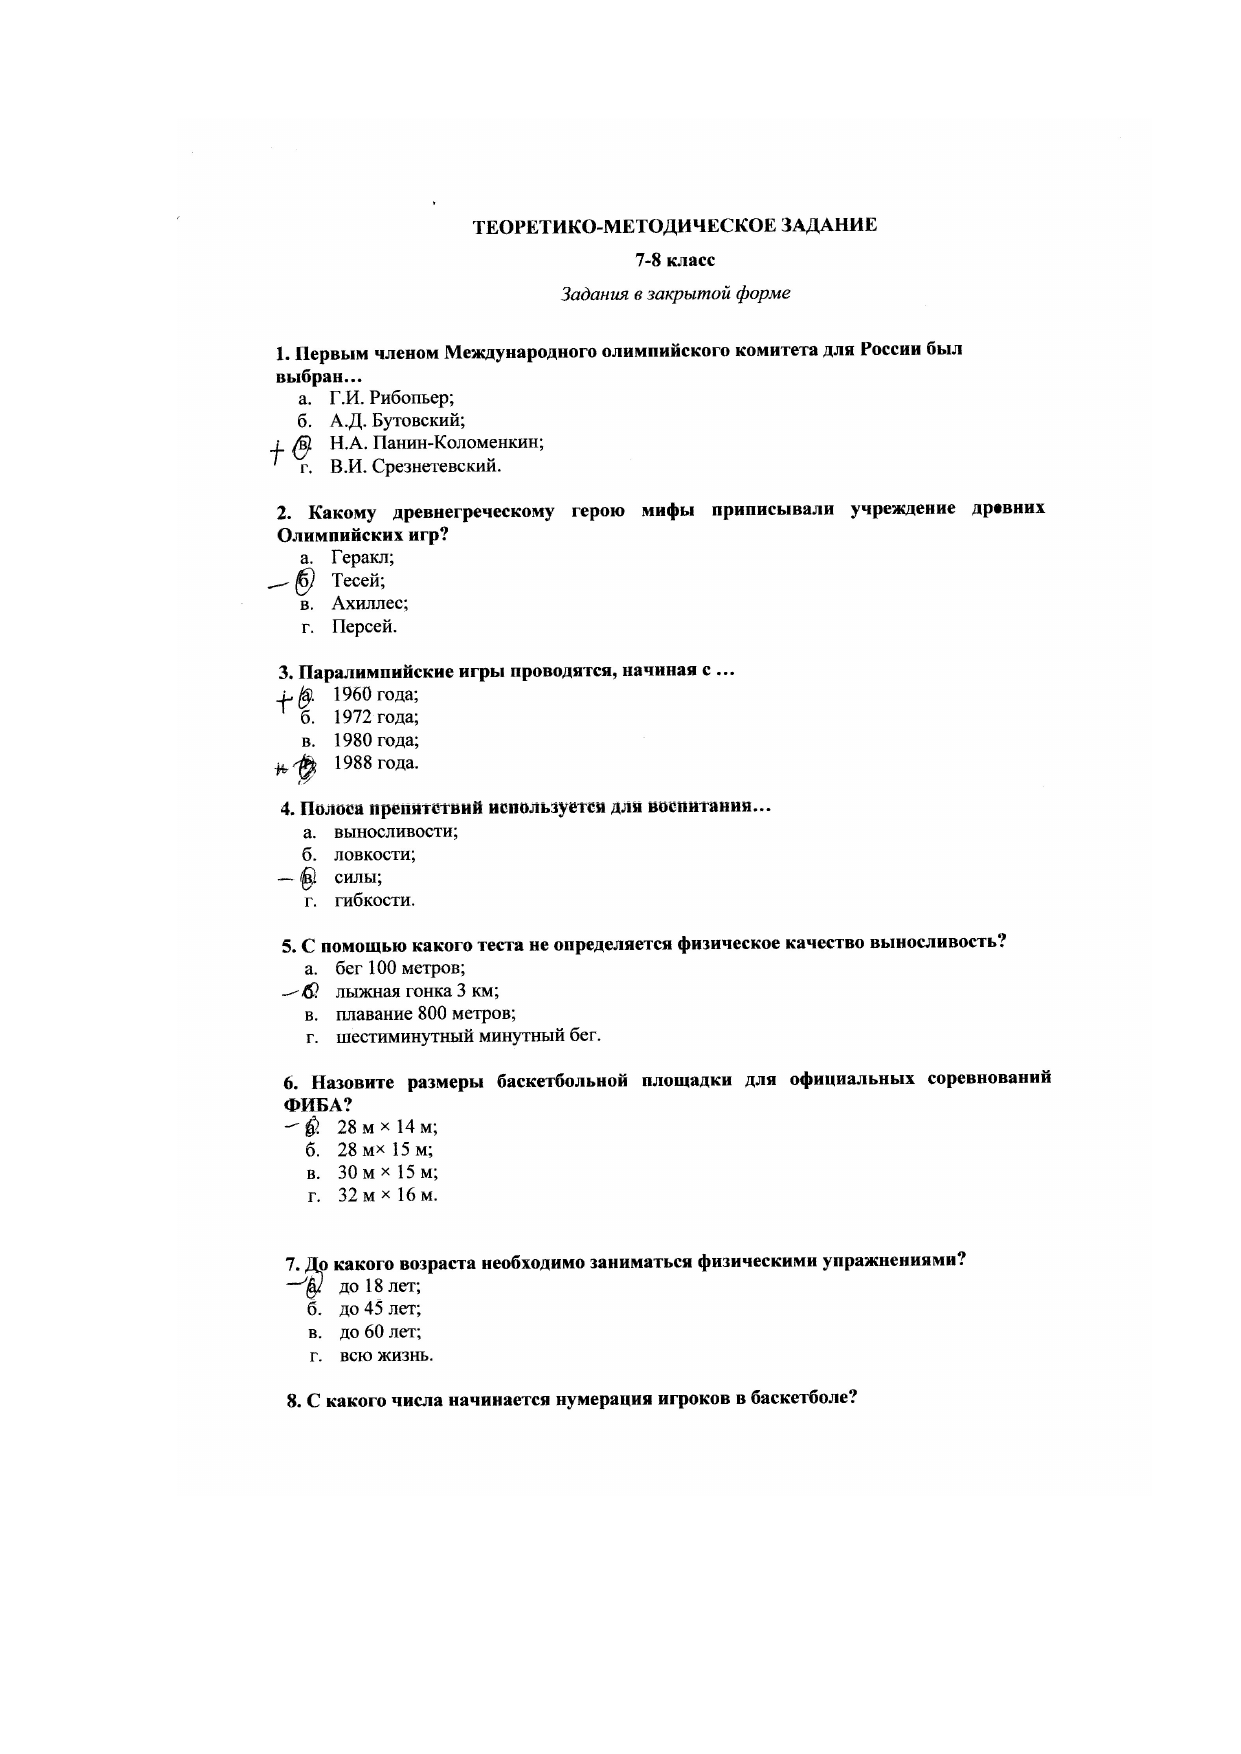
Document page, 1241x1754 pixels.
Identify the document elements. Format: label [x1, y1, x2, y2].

picture [177, 118, 1152, 1496]
